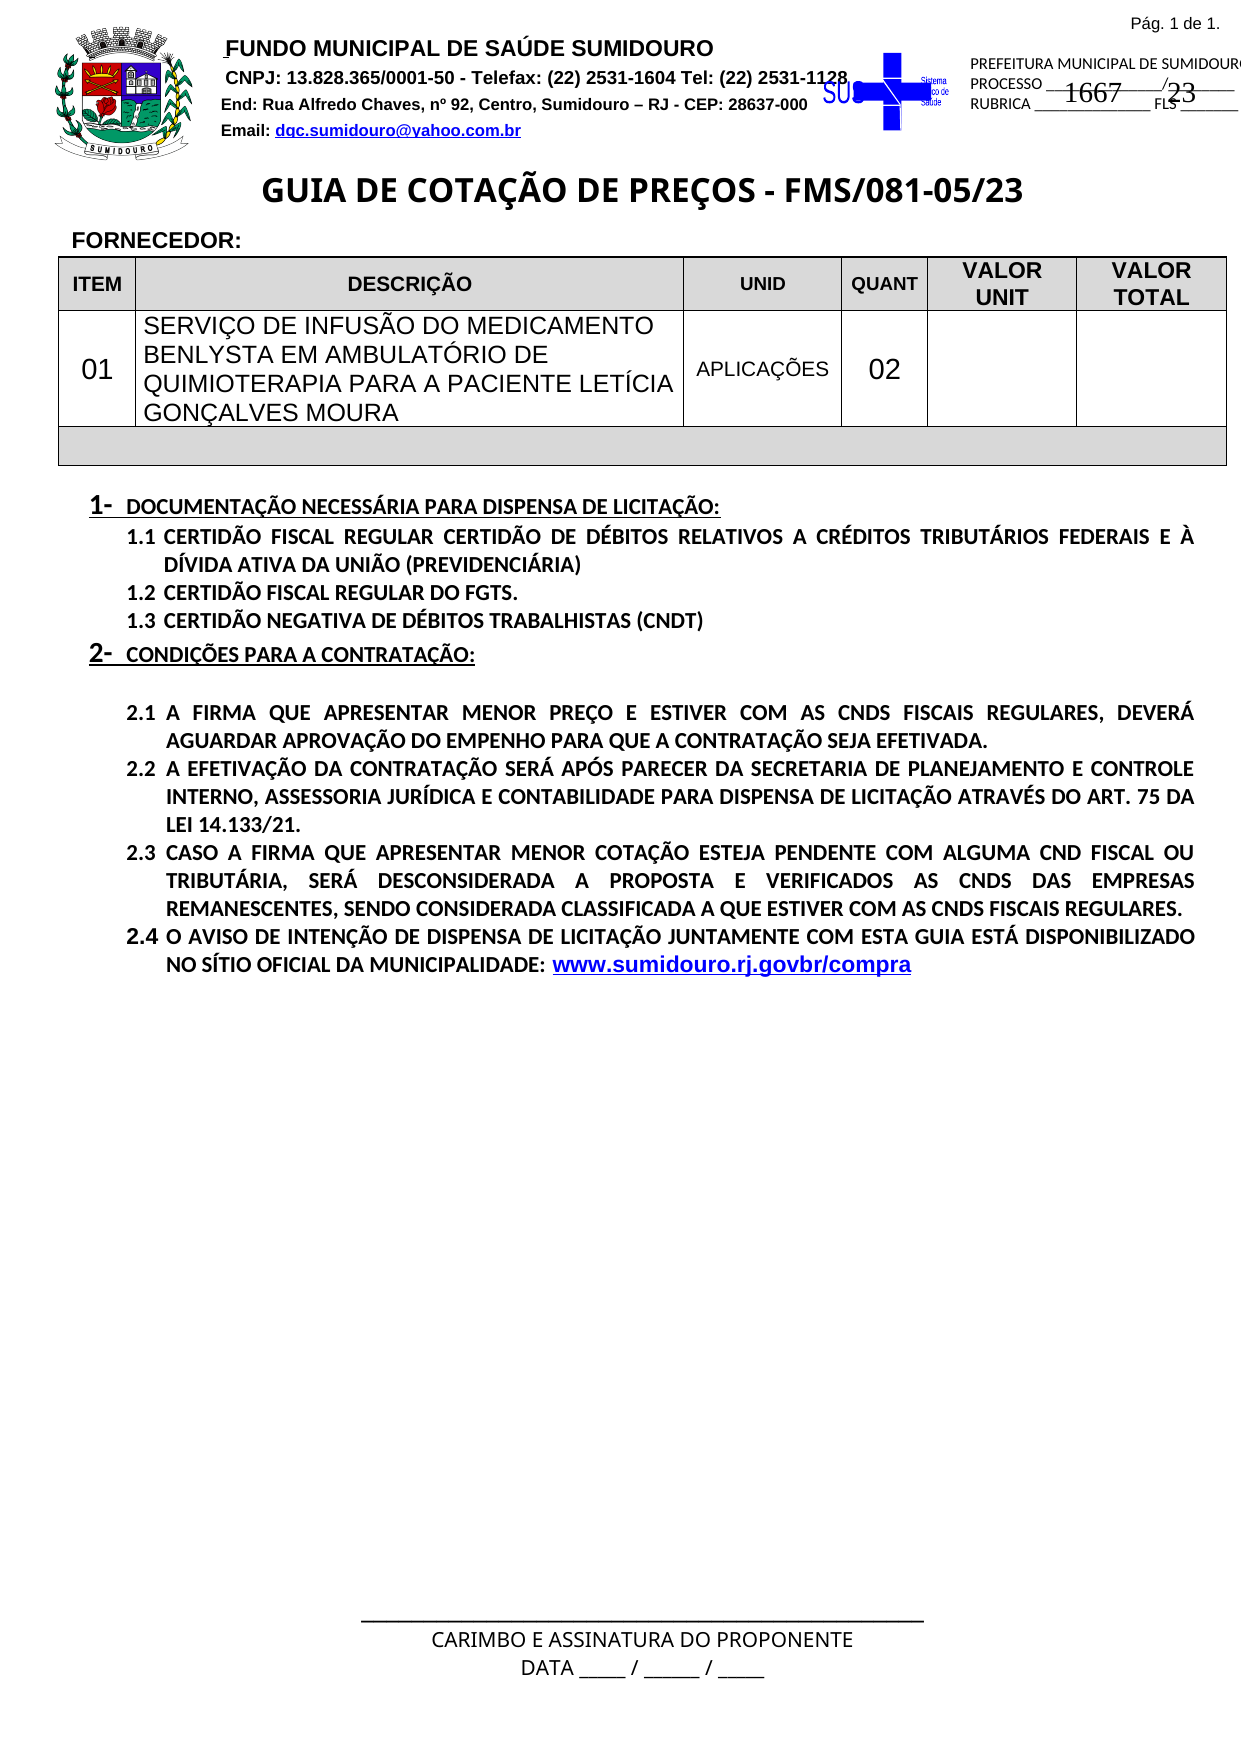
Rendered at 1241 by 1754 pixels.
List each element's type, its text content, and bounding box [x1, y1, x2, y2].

table_cell [1077, 311, 1226, 426]
table_cell 01 [59, 311, 135, 426]
list CERTIDÃO FISCAL REGULAR CERTIDÃO DE DÉBITOS RELATIVOS A CRÉDITOS TRIBUTÁRIOS FEDERAIS E À DÍVIDA ATIVA DA UNIÃO (PREVIDENCIÁRIA) [126, 522, 1196, 578]
table_cell [928, 311, 1076, 426]
table_header ITEM [59, 258, 135, 310]
picture [54, 26, 193, 161]
table_cell 02 [842, 311, 927, 426]
table_header UNID [684, 258, 841, 310]
list A EFETIVAÇÃO DA CONTRATAÇÃO SERÁ APÓS PARECER DA SECRETARIA DE PLANEJAMENTO E CONTROLE INTERNO, ASSESSORIA JURÍDICA E CONTABILIDADE PARA DISPENSA DE LICITAÇÃO ATRAVÉS DO ART. 75 DA LEI 14.133/21. [126, 754, 1196, 838]
table_header VALOR UNIT [928, 258, 1076, 310]
table_cell SERVIÇO DE INFUSÃO DO MEDICAMENTO BENLYSTA EM AMBULATÓRIO DE QUIMIOTERAPIA PARA A PACIENTE LETÍCIA GONÇALVES MOURA [136, 311, 683, 426]
list CERTIDÃO FISCAL REGULAR DO FGTS. [126, 578, 1196, 606]
list A FIRMA QUE APRESENTAR MENOR PREÇO E ESTIVER COM AS CNDS FISCAIS REGULARES, DEVERÁ AGUARDAR APROVAÇÃO DO EMPENHO PARA QUE A CONTRATAÇÃO SEJA EFETIVADA. [126, 698, 1196, 754]
table_header DESCRIÇÃO [136, 258, 683, 310]
list CASO A FIRMA QUE APRESENTAR MENOR COTAÇÃO ESTEJA PENDENTE COM ALGUMA CND FISCAL OU TRIBUTÁRIA, SERÁ DESCONSIDERADA A PROPOSTA E VERIFICADOS AS CNDS DAS EMPRESAS REMANESCENTES, SENDO CONSIDERADA CLASSIFICADA A QUE ESTIVER COM AS CNDS FISCAIS REGULARES. [126, 838, 1196, 922]
table_header VALOR TOTAL [1077, 258, 1226, 310]
list O AVISO DE INTENÇÃO DE DISPENSA DE LICITAÇÃO JUNTAMENTE COM ESTA GUIA ESTÁ DISPONIBILIZADO NO SÍTIO OFICIAL DA MUNICIPALIDADE: www.sumidouro.rj.govbr/compra [126, 922, 1196, 978]
table_header QUANT [842, 258, 927, 310]
table_cell APLICAÇÕES [684, 311, 841, 426]
list DOCUMENTAÇÃO NECESSÁRIA PARA DISPENSA DE LICITAÇÃO: [89, 486, 1196, 522]
list CERTIDÃO NEGATIVA DE DÉBITOS TRABALHISTAS (CNDT) [126, 606, 1196, 634]
table_cell [59, 427, 1226, 465]
list CONDIÇÕES PARA A CONTRATAÇÃO: [89, 634, 1196, 670]
